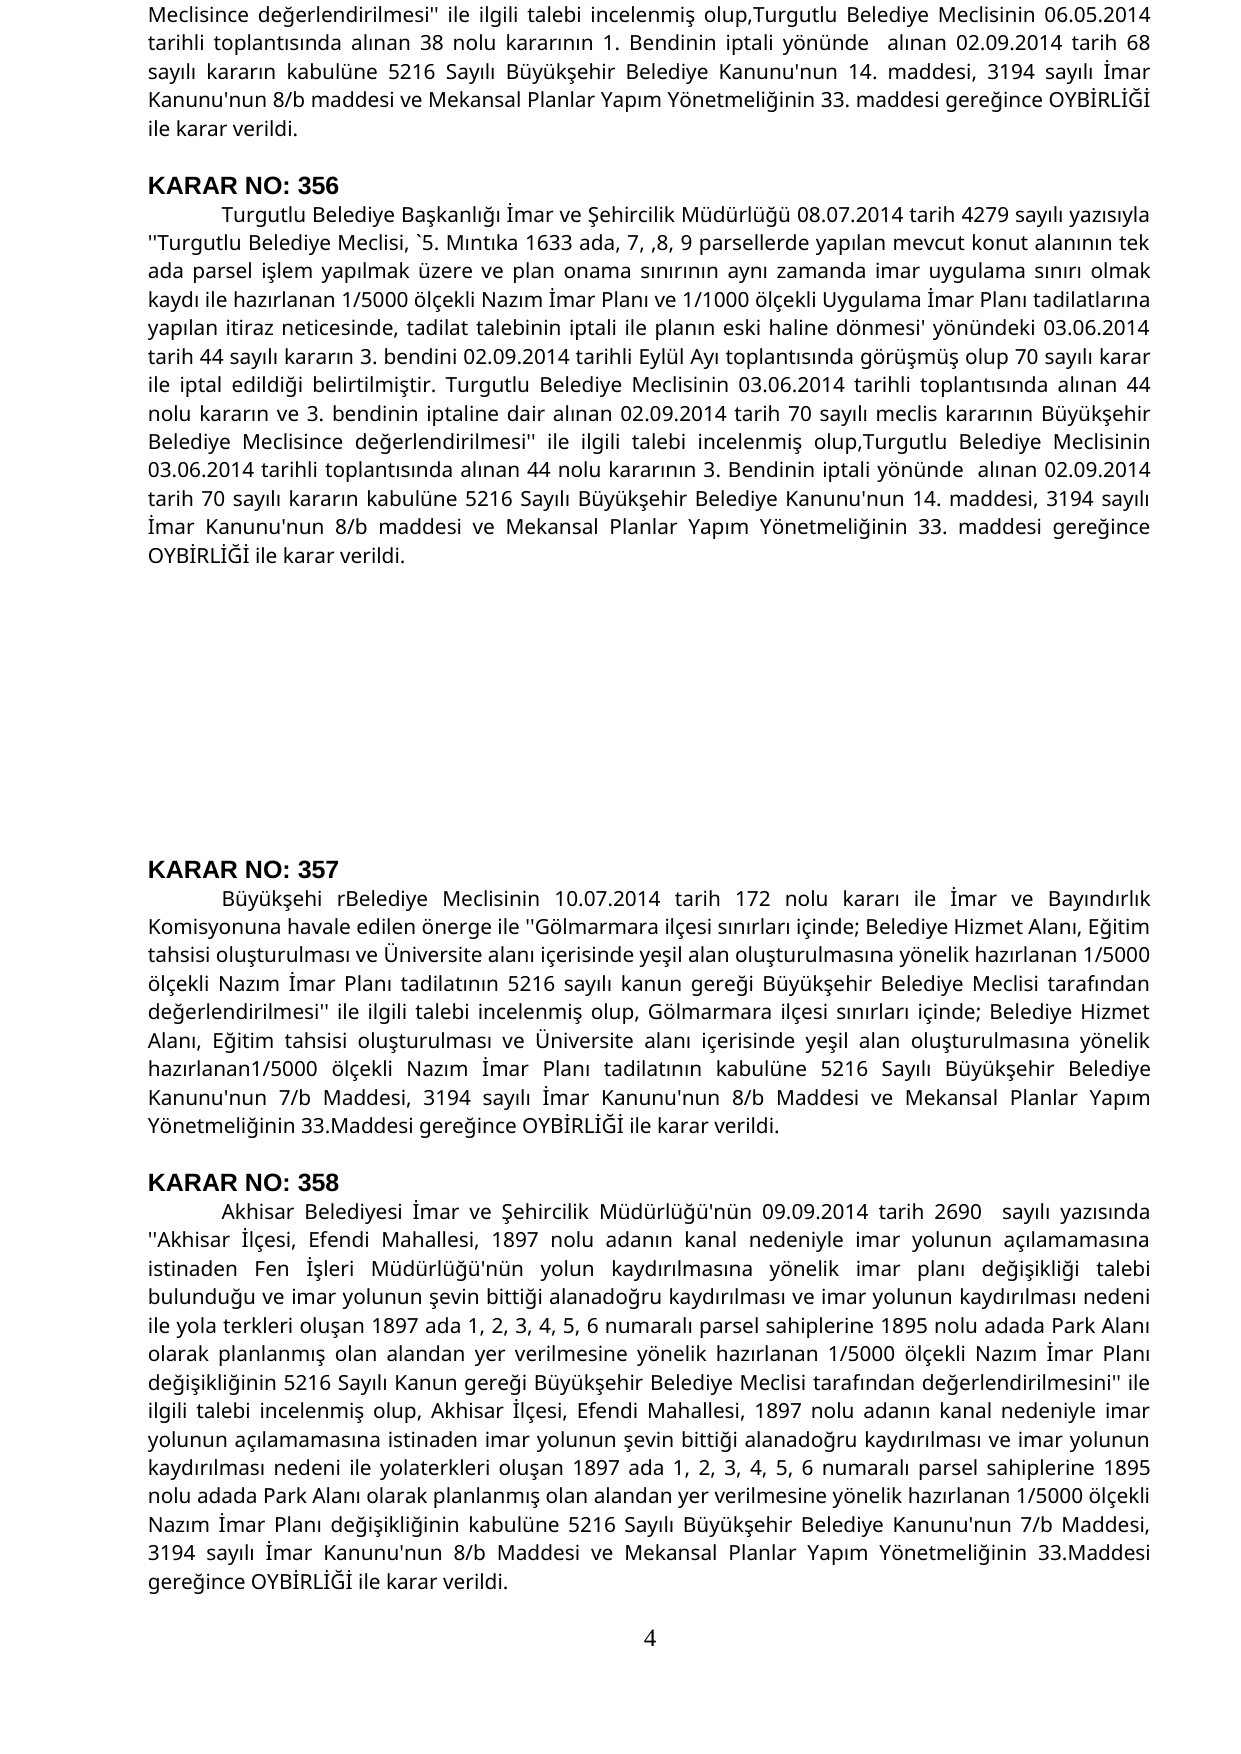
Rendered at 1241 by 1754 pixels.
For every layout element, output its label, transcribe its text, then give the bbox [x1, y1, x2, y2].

text Turgutlu Belediye Başkanlığı İmar ve Şehircilik Müdürlüğü 08.07.2014 tarih 4279 sayılı yazısıyla ''Turgutlu Belediye Meclisi, `5. Mıntıka 1633 ada, 7, ,8, 9 parsellerde yapılan mevcut konut alanının tek ada parsel işlem yapılmak üzere ve plan onama sınırının aynı zamanda imar uygulama sınırı olmak kaydı ile hazırlanan 1/5000 ölçekli Nazım İmar Planı ve 1/1000 ölçekli Uygulama İmar Planı tadilatlarına yapılan itiraz neticesinde, tadilat talebinin iptali ile planın eski haline dönmesi' yönündeki 03.06.2014 tarih 44 sayılı kararın 3. bendini 02.09.2014 tarihli Eylül Ayı toplantısında görüşmüş olup 70 sayılı karar ile iptal edildiği belirtilmiştir. Turgutlu Belediye Meclisinin 03.06.2014 tarihli toplantısında alınan 44 nolu kararın ve 3. bendinin iptaline dair alınan 02.09.2014 tarih 70 sayılı meclis kararının Büyükşehir Belediye Meclisince değerlendirilmesi'' ile ilgili talebi incelenmiş olup,Turgutlu Belediye Meclisinin 03.06.2014 tarihli toplantısında alınan 44 nolu kararının 3. Bendinin iptali yönünde alınan 02.09.2014 tarih 70 sayılı kararın kabulüne 5216 Sayılı Büyükşehir Belediye Kanunu'nun 14. maddesi, 3194 sayılı İmar Kanunu'nun 8/b maddesi ve Mekansal Planlar Yapım Yönetmeliğinin 33. maddesi gereğince OYBİRLİĞİ ile karar verildi. [148, 200, 1152, 569]
text Büyükşehi rBelediye Meclisinin 10.07.2014 tarih 172 nolu kararı ile İmar ve Bayındırlık Komisyonuna havale edilen önerge ile ''Gölmarmara ilçesi sınırları içinde; Belediye Hizmet Alanı, Eğitim tahsisi oluşturulması ve Üniversite alanı içerisinde yeşil alan oluşturulmasına yönelik hazırlanan 1/5000 ölçekli Nazım İmar Planı tadilatının 5216 sayılı kanun gereği Büyükşehir Belediye Meclisi tarafından değerlendirilmesi'' ile ilgili talebi incelenmiş olup, Gölmarmara ilçesi sınırları içinde; Belediye Hizmet Alanı, Eğitim tahsisi oluşturulması ve Üniversite alanı içerisinde yeşil alan oluşturulmasına yönelik hazırlanan1/5000 ölçekli Nazım İmar Planı tadilatının kabulüne 5216 Sayılı Büyükşehir Belediye Kanunu'nun 7/b Maddesi, 3194 sayılı İmar Kanunu'nun 8/b Maddesi ve Mekansal Planlar Yapım Yönetmeliğinin 33.Maddesi gereğince OYBİRLİĞİ ile karar verildi. [148, 884, 1152, 1140]
text KARAR NO: 357 [148, 855, 1152, 884]
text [148, 0, 1152, 142]
text KARAR NO: 356 [148, 171, 1152, 200]
text KARAR NO: 358 [148, 1168, 1152, 1197]
text Akhisar Belediyesi İmar ve Şehircilik Müdürlüğü'nün 09.09.2014 tarih 2690 sayılı yazısında ''Akhisar İlçesi, Efendi Mahallesi, 1897 nolu adanın kanal nedeniyle imar yolunun açılamamasına istinaden Fen İşleri Müdürlüğü'nün yolun kaydırılmasına yönelik imar planı değişikliği talebi bulunduğu ve imar yolunun şevin bittiği alanadoğru kaydırılması ve imar yolunun kaydırılması nedeni ile yola terkleri oluşan 1897 ada 1, 2, 3, 4, 5, 6 numaralı parsel sahiplerine 1895 nolu adada Park Alanı olarak planlanmış olan alandan yer verilmesine yönelik hazırlanan 1/5000 ölçekli Nazım İmar Planı değişikliğinin 5216 Sayılı Kanun gereği Büyükşehir Belediye Meclisi tarafından değerlendirilmesini'' ile ilgili talebi incelenmiş olup, Akhisar İlçesi, Efendi Mahallesi, 1897 nolu adanın kanal nedeniyle imar yolunun açılamamasına istinaden imar yolunun şevin bittiği alanadoğru kaydırılması ve imar yolunun kaydırılması nedeni ile yolaterkleri oluşan 1897 ada 1, 2, 3, 4, 5, 6 numaralı parsel sahiplerine 1895 nolu adada Park Alanı olarak planlanmış olan alandan yer verilmesine yönelik hazırlanan 1/5000 ölçekli Nazım İmar Planı değişikliğinin kabulüne 5216 Sayılı Büyükşehir Belediye Kanunu'nun 7/b Maddesi, 3194 sayılı İmar Kanunu'nun 8/b Maddesi ve Mekansal Planlar Yapım Yönetmeliğinin 33.Maddesi gereğince OYBİRLİĞİ ile karar verildi. [148, 1197, 1152, 1595]
